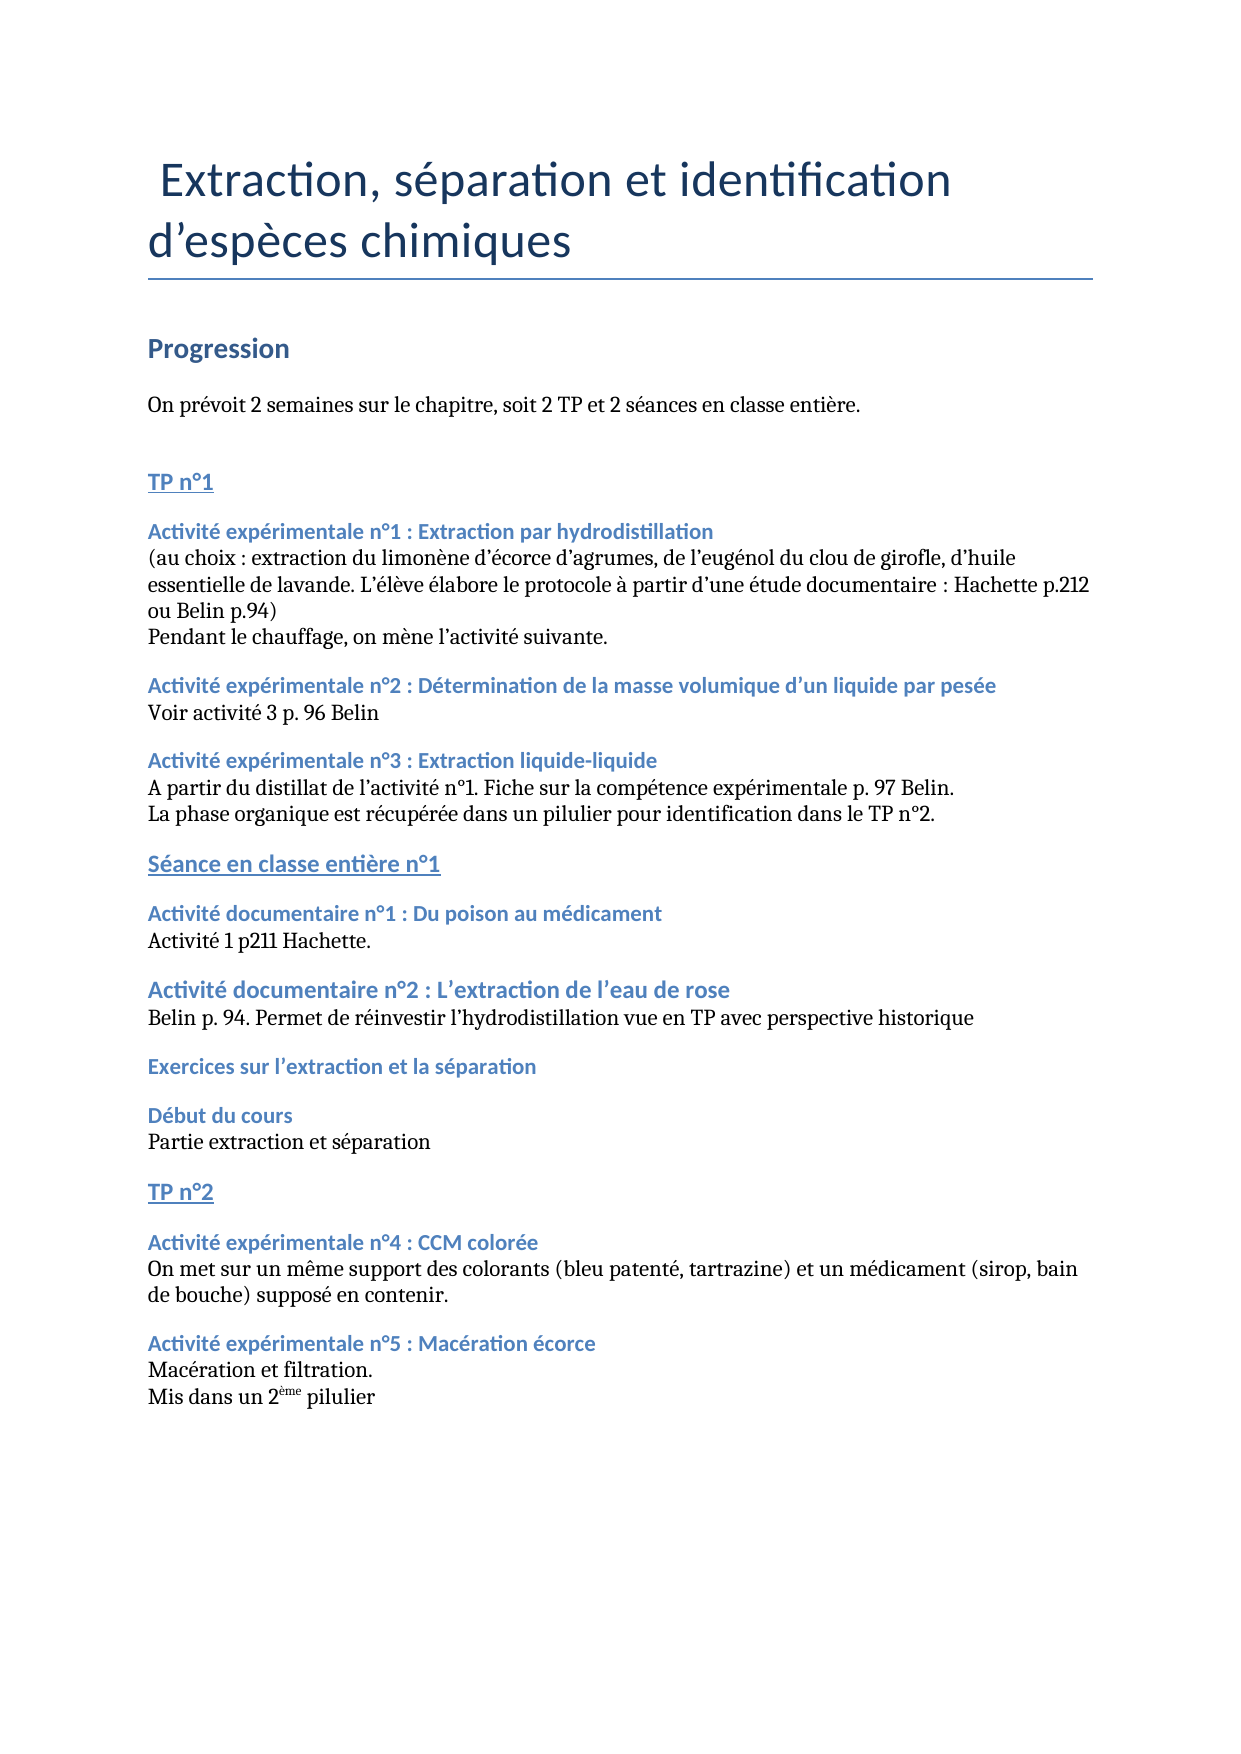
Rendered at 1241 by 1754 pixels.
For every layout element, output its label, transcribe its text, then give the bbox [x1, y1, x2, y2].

subtitle Progression [148, 330, 1093, 366]
text La phase organique est récupérée dans un pilulier pour identification dans le TP n°2. [148, 801, 1093, 827]
text On met sur un même support des colorants (bleu patenté, tartrazine) et un médicament (sirop, bain de bouche) supposé en contenir. [148, 1256, 1093, 1308]
text Voir activité 3 p. 96 Belin [148, 699, 1093, 726]
text Mis dans un 2ème pilulier [148, 1384, 1093, 1410]
text Partie extraction et séparation [148, 1129, 1093, 1156]
text On prévoit 2 semaines sur le chapitre, soit 2 TP et 2 séances en classe entière. [148, 392, 1093, 418]
subtitle Activité expérimentale n°3 : Extraction liquide-liquide [148, 746, 1093, 774]
subtitle TP n°1 [148, 466, 1093, 496]
text A partir du distillat de l’activité n°1. Fiche sur la compétence expérimentale p. 97 Belin. [148, 774, 1093, 801]
text Activité 1 p211 Hachette. [148, 927, 1093, 954]
text Macération et filtration. [148, 1357, 1093, 1384]
subtitle Séance en classe entière n°1 [148, 848, 1093, 878]
subtitle Activité expérimentale n°2 : Détermination de la masse volumique d’un liquide par pesée [148, 671, 1093, 699]
subtitle Activité expérimentale n°4 : CCM colorée [148, 1228, 1093, 1256]
text Pendant le chauffage, on mène l’activité suivante. [148, 624, 1093, 650]
text Belin p. 94. Permet de réinvestir l’hydrodistillation vue en TP avec perspective historique [148, 1005, 1093, 1031]
text (au choix : extraction du limonène d’écorce d’agrumes, de l’eugénol du clou de girofle, d’huile essentielle de lavande. L’élève élabore le protocole à partir d’une étude documentaire : Hachette p.212 ou Belin p.94) [148, 545, 1093, 624]
subtitle Activité documentaire n°2 : L’extraction de l’eau de rose [148, 974, 1093, 1005]
subtitle Exercices sur l’extraction et la séparation [148, 1052, 1093, 1080]
subtitle Début du cours [148, 1101, 1093, 1129]
subtitle Activité expérimentale n°5 : Macération écorce [148, 1329, 1093, 1357]
subtitle Activité expérimentale n°1 : Extraction par hydrodistillation [148, 517, 1093, 545]
subtitle TP n°2 [148, 1176, 1093, 1207]
subtitle Activité documentaire n°1 : Du poison au médicament [148, 899, 1093, 927]
title Extraction, séparation et identification d’espèces chimiques [148, 148, 1093, 278]
